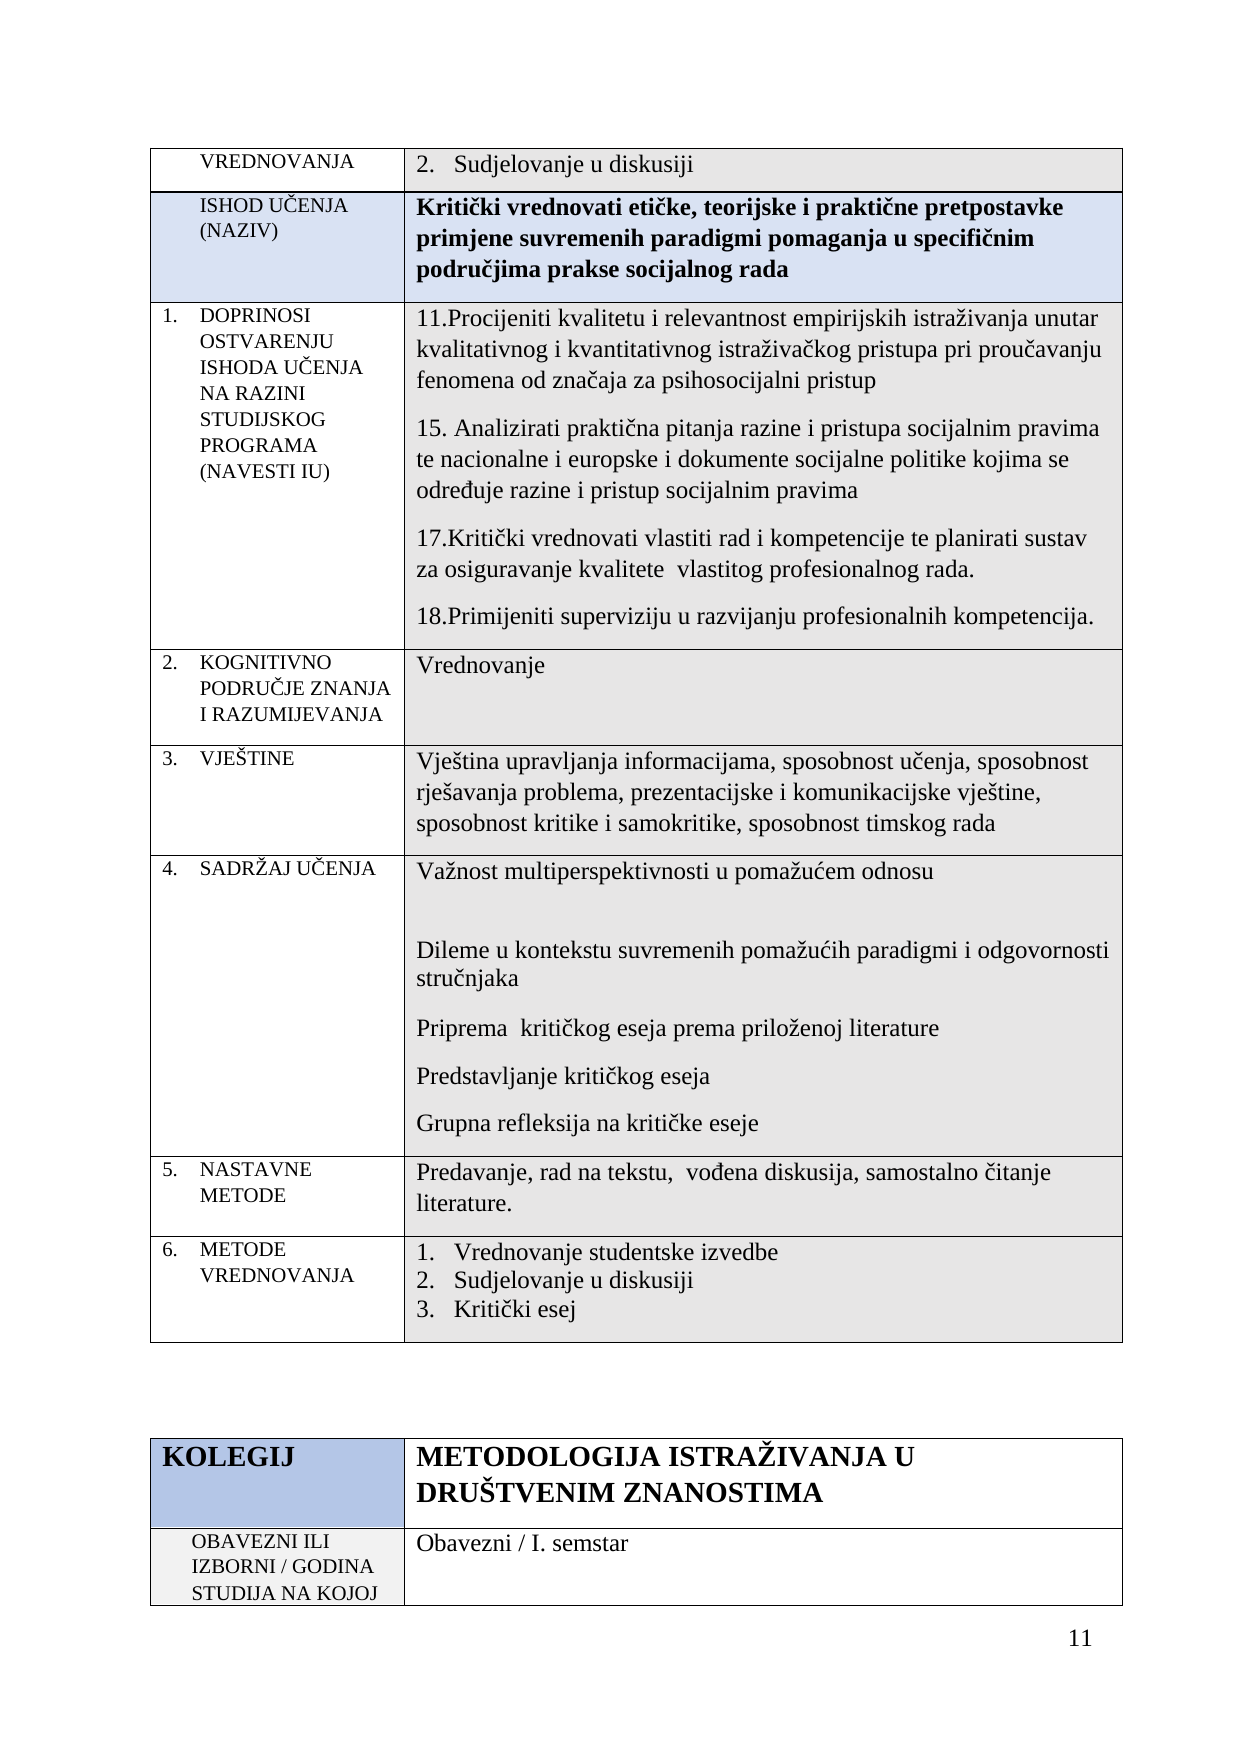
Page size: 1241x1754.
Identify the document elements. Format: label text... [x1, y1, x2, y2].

table_cell KOGNITIVNO PODRUČJE ZNANJA I RAZUMIJEVANJA [151, 650, 404, 745]
table_header METODOLOGIJA ISTRAŽIVANJA U DRUŠTVENIM ZNANOSTIMA [405, 1439, 1122, 1527]
table_cell NASTAVNE METODE [151, 1157, 404, 1236]
table_cell 11.Procijeniti kvalitetu i relevantnost empirijskih istraživanja unutar kvalitativnog i kvantitativnog istraživačkog pristupa pri proučavanju fenomena od značaja za psihosocijalni pristup 15. Analizirati praktična pitanja razine i pristupa socijalnim pravima te nacionalne i europske i dokumente socijalne politike kojima se određuje razine i pristup socijalnim pravima 17.Kritički vrednovati vlastiti rad i kompetencije te planirati sustav za osiguravanje kvalitete vlastitog profesionalnog rada. 18.Primijeniti superviziju u razvijanju profesionalnih kompetencija. [405, 303, 1122, 649]
table_cell SADRŽAJ UČENJA [151, 856, 404, 1156]
table_cell Vještina upravljanja informacijama, sposobnost učenja, sposobnost rješavanja problema, prezentacijske i komunikacijske vještine, sposobnost kritike i samokritike, sposobnost timskog rada [405, 746, 1122, 855]
table_cell VJEŠTINE [151, 746, 404, 855]
table_cell METODE VREDNOVANJA [151, 1237, 404, 1342]
table_cell Kritički vrednovati etičke, teorijske i praktične pretpostavke primjene suvremenih paradigmi pomaganja u specifičnim područjima prakse socijalnog rada [405, 193, 1122, 302]
table_cell Predavanje, rad na tekstu, vođena diskusija, samostalno čitanje literature. [405, 1157, 1122, 1236]
table_cell ISHOD UČENJA (NAZIV) [151, 193, 404, 302]
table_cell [151, 1529, 404, 1604]
table_cell Vrednovanje [405, 650, 1122, 745]
table_cell METODE VREDNOVANJA [151, 149, 404, 191]
table_cell DOPRINOSI OSTVARENJU ISHODA UČENJA NA RAZINI STUDIJSKOG PROGRAMA (NAVESTI IU) [151, 303, 404, 649]
table_cell Vrednovanje studentske izvedbe Sudjelovanje u diskusiji Kritički esej [405, 1237, 1122, 1342]
table_header KOLEGIJ [151, 1439, 404, 1527]
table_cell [405, 149, 1122, 191]
table_cell Važnost multiperspektivnosti u pomažućem odnosu Dileme u kontekstu suvremenih pomažućih paradigmi i odgovornosti stručnjaka Priprema kritičkog eseja prema priloženoj literature Predstavljanje kritičkog eseja Grupna refleksija na kritičke eseje [405, 856, 1122, 1156]
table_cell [405, 1529, 1122, 1604]
